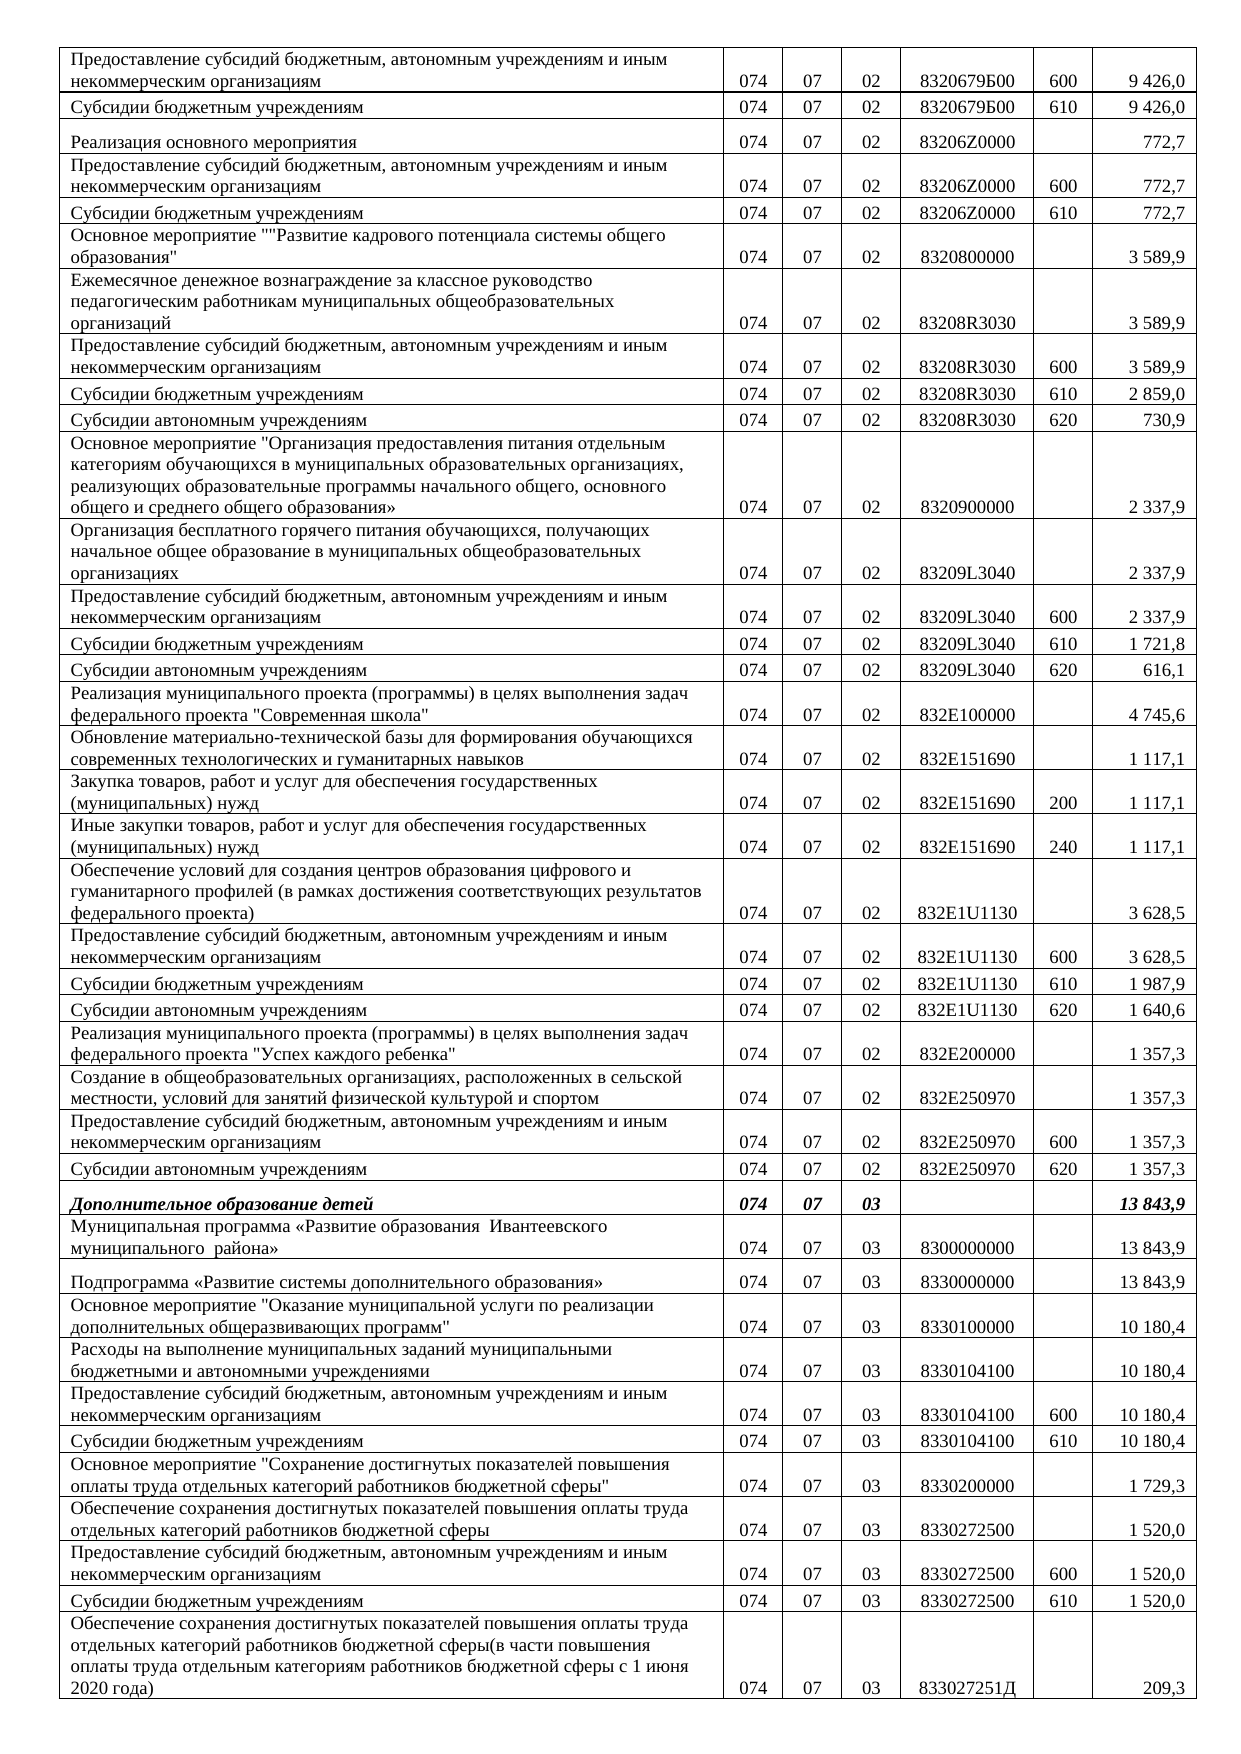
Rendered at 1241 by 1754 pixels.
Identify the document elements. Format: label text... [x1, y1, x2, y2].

table_cell Реализация основного мероприятия [60, 119, 723, 153]
table_cell Реализация муниципального проекта (программы) в целях выполнения задач федерального проекта "Современная школа" [60, 682, 723, 725]
table_cell 074 [724, 585, 782, 628]
table_cell 03 [842, 1426, 900, 1452]
table_cell 07 [783, 119, 841, 153]
table_cell 03 [842, 1215, 900, 1258]
table_cell 8330104100 [901, 1338, 1033, 1381]
table_cell 03 [842, 1181, 900, 1214]
table_cell 074 [724, 655, 782, 681]
table_cell 600 [1034, 924, 1092, 967]
table_cell 07 [783, 405, 841, 431]
table_cell [1034, 1294, 1092, 1337]
table_cell 074 [724, 198, 782, 223]
table_cell 07 [783, 629, 841, 654]
table_cell 10 180,4 [1093, 1382, 1196, 1425]
table_cell 3 589,9 [1093, 334, 1196, 377]
table_cell 2 337,9 [1093, 585, 1196, 628]
table_cell Обеспечение сохранения достигнутых показателей повышения оплаты труда отдельных категорий работников бюджетной сферы(в части повышения оплаты труда отдельным категориям работников бюджетной сферы с 1 июня 2020 года) [60, 1612, 723, 1698]
table_cell 610 [1034, 629, 1092, 654]
table_cell 83208R3030 [901, 334, 1033, 377]
table_cell 772,7 [1093, 119, 1196, 153]
table_cell 074 [724, 924, 782, 967]
table_cell Субсидии бюджетным учреждениям [60, 1586, 723, 1611]
table_cell 07 [783, 1022, 841, 1065]
table_cell 074 [724, 1110, 782, 1153]
table_cell 3 589,9 [1093, 269, 1196, 333]
table_cell 10 180,4 [1093, 1338, 1196, 1381]
table_cell 03 [842, 1612, 900, 1698]
table_cell 3 589,9 [1093, 224, 1196, 267]
table_cell 1 640,6 [1093, 995, 1196, 1021]
table_cell 074 [724, 224, 782, 267]
table_cell 02 [842, 1110, 900, 1153]
table_cell 074 [724, 379, 782, 404]
table_cell 02 [842, 1022, 900, 1065]
table_cell 07 [783, 655, 841, 681]
table_cell 074 [724, 629, 782, 654]
table_cell 8330100000 [901, 1294, 1033, 1337]
table_cell 03 [842, 1453, 900, 1496]
table_cell 83208R3030 [901, 379, 1033, 404]
table_cell 1 520,0 [1093, 1497, 1196, 1540]
table_cell 1 987,9 [1093, 969, 1196, 994]
table_cell 83208R3030 [901, 405, 1033, 431]
table_cell 1 357,3 [1093, 1022, 1196, 1065]
table_cell 02 [842, 1066, 900, 1109]
table_cell 07 [783, 1338, 841, 1381]
table_cell 03 [842, 1382, 900, 1425]
table_cell 074 [724, 269, 782, 333]
table_cell 83209L3040 [901, 629, 1033, 654]
table_cell [1034, 519, 1092, 583]
table_cell 02 [842, 770, 900, 813]
table_cell 02 [842, 519, 900, 583]
table_cell 07 [783, 995, 841, 1021]
table_cell 074 [724, 119, 782, 153]
table_cell 07 [783, 432, 841, 518]
table_cell [1034, 224, 1092, 267]
table_cell 1 117,1 [1093, 726, 1196, 769]
table_cell 07 [783, 1066, 841, 1109]
table_cell 8330000000 [901, 1259, 1033, 1293]
table_cell 600 [1034, 1382, 1092, 1425]
table_cell 600 [1034, 334, 1092, 377]
table_cell [1034, 859, 1092, 923]
table_cell 07 [783, 1294, 841, 1337]
table_cell Расходы на выполнение муниципальных заданий муниципальными бюджетными и автономными учреждениями [60, 1338, 723, 1381]
table_cell 620 [1034, 655, 1092, 681]
table_cell 074 [724, 432, 782, 518]
table_cell 07 [783, 93, 841, 118]
table_cell 07 [783, 48, 841, 91]
table_cell 832E250970 [901, 1066, 1033, 1109]
table_cell Создание в общеобразовательных организациях, расположенных в сельской местности, условий для занятий физической культурой и спортом [60, 1066, 723, 1109]
table_cell 074 [724, 1497, 782, 1540]
table_cell 9 426,0 [1093, 48, 1196, 91]
table_cell 4 745,6 [1093, 682, 1196, 725]
table_cell 03 [842, 1294, 900, 1337]
table_cell 600 [1034, 1110, 1092, 1153]
table_cell 13 843,9 [1093, 1259, 1196, 1293]
table_cell Субсидии бюджетным учреждениям [60, 198, 723, 223]
table_cell 10 180,4 [1093, 1426, 1196, 1452]
table_cell 07 [783, 269, 841, 333]
table_cell 02 [842, 814, 900, 857]
table_cell 832E1U1130 [901, 924, 1033, 967]
table_cell 8320900000 [901, 432, 1033, 518]
table_cell 8330104100 [901, 1382, 1033, 1425]
table_cell 200 [1034, 770, 1092, 813]
table_cell 074 [724, 682, 782, 725]
table_cell 02 [842, 224, 900, 267]
table_cell Субсидии бюджетным учреждениям [60, 1426, 723, 1452]
table_cell 730,9 [1093, 405, 1196, 431]
table_cell 8330272500 [901, 1541, 1033, 1584]
table_cell 83209L3040 [901, 519, 1033, 583]
table_cell 02 [842, 655, 900, 681]
table_cell [1034, 432, 1092, 518]
table_cell Субсидии автономным учреждениям [60, 405, 723, 431]
table_cell Обеспечение сохранения достигнутых показателей повышения оплаты труда отдельных категорий работников бюджетной сферы [60, 1497, 723, 1540]
table_cell 83209L3040 [901, 585, 1033, 628]
table_cell 02 [842, 269, 900, 333]
table_cell Обеспечение условий для создания центров образования цифрового и гуманитарного профилей (в рамках достижения соответствующих результатов федерального проекта) [60, 859, 723, 923]
table_cell 8300000000 [901, 1215, 1033, 1258]
table_cell 074 [724, 995, 782, 1021]
table_cell 074 [724, 969, 782, 994]
table_cell 02 [842, 995, 900, 1021]
table_cell 07 [783, 379, 841, 404]
table_cell 074 [724, 1453, 782, 1496]
table_cell 832E151690 [901, 726, 1033, 769]
table_cell 600 [1034, 48, 1092, 91]
table_cell [1034, 1066, 1092, 1109]
table_cell Закупка товаров, работ и услуг для обеспечения государственных (муниципальных) нужд [60, 770, 723, 813]
table_cell Ежемесячное денежное вознаграждение за классное руководство педагогическим работникам муниципальных общеобразовательных организаций [60, 269, 723, 333]
table_cell 02 [842, 969, 900, 994]
table_cell 074 [724, 770, 782, 813]
table_cell 07 [783, 726, 841, 769]
table_cell Субсидии бюджетным учреждениям [60, 969, 723, 994]
table_cell 07 [783, 1612, 841, 1698]
table_cell 1 357,3 [1093, 1154, 1196, 1179]
table_cell Субсидии бюджетным учреждениям [60, 629, 723, 654]
table_cell [1034, 1612, 1092, 1698]
table_cell 074 [724, 1586, 782, 1611]
table_cell [1034, 726, 1092, 769]
table_cell Предоставление субсидий бюджетным, автономным учреждениям и иным некоммерческим организациям [60, 334, 723, 377]
table_cell 07 [783, 682, 841, 725]
table_cell [1034, 1215, 1092, 1258]
table_cell 832E1U1130 [901, 995, 1033, 1021]
table_cell 8330104100 [901, 1426, 1033, 1452]
table_cell 832E1U1130 [901, 969, 1033, 994]
table_cell [1034, 119, 1092, 153]
table_cell [1034, 1453, 1092, 1496]
table_cell 832E151690 [901, 814, 1033, 857]
table_cell Основное мероприятие "Оказание муниципальной услуги по реализации дополнительных общеразвивающих программ" [60, 1294, 723, 1337]
table_cell Дополнительное образование детей [60, 1181, 723, 1214]
table_cell 610 [1034, 1586, 1092, 1611]
table_cell 600 [1034, 1541, 1092, 1584]
table_cell 832E100000 [901, 682, 1033, 725]
table_cell 03 [842, 1586, 900, 1611]
table_cell [1034, 682, 1092, 725]
table_cell 3 628,5 [1093, 924, 1196, 967]
table_cell 074 [724, 1426, 782, 1452]
table_cell Предоставление субсидий бюджетным, автономным учреждениям и иным некоммерческим организациям [60, 1110, 723, 1153]
table_cell 832E250970 [901, 1110, 1033, 1153]
table_cell Предоставление субсидий бюджетным, автономным учреждениям и иным некоммерческим организациям [60, 585, 723, 628]
table_cell 07 [783, 1426, 841, 1452]
table_cell 074 [724, 1259, 782, 1293]
table_cell 03 [842, 1497, 900, 1540]
table_cell 833027251Д [901, 1612, 1033, 1698]
table_cell 02 [842, 682, 900, 725]
table_cell 07 [783, 1110, 841, 1153]
table_cell 8330272500 [901, 1497, 1033, 1540]
table_cell [1034, 1497, 1092, 1540]
table_cell 07 [783, 1586, 841, 1611]
table_cell 209,3 [1093, 1612, 1196, 1698]
table_cell 02 [842, 859, 900, 923]
table_cell 02 [842, 48, 900, 91]
table_cell [901, 1181, 1033, 1214]
table_cell 07 [783, 585, 841, 628]
table_cell 02 [842, 1154, 900, 1179]
table_cell 02 [842, 924, 900, 967]
table_cell [1034, 1259, 1092, 1293]
table_cell 07 [783, 924, 841, 967]
table_cell 02 [842, 432, 900, 518]
table_cell 074 [724, 405, 782, 431]
table_cell 832E1U1130 [901, 859, 1033, 923]
table_cell 240 [1034, 814, 1092, 857]
table_cell 8330272500 [901, 1586, 1033, 1611]
table_cell 07 [783, 1453, 841, 1496]
table_cell 07 [783, 519, 841, 583]
table_cell 13 843,9 [1093, 1181, 1196, 1214]
table_cell 3 628,5 [1093, 859, 1196, 923]
table_cell 610 [1034, 379, 1092, 404]
table_cell 600 [1034, 154, 1092, 197]
table_cell 074 [724, 1066, 782, 1109]
table_cell 074 [724, 93, 782, 118]
table_cell 074 [724, 48, 782, 91]
table_cell 02 [842, 379, 900, 404]
table_cell Субсидии автономным учреждениям [60, 995, 723, 1021]
table_cell Субсидии бюджетным учреждениям [60, 93, 723, 118]
table_cell Иные закупки товаров, работ и услуг для обеспечения государственных (муниципальных) нужд [60, 814, 723, 857]
table_cell Реализация муниципального проекта (программы) в целях выполнения задач федерального проекта "Успех каждого ребенка" [60, 1022, 723, 1065]
table_cell 1 520,0 [1093, 1586, 1196, 1611]
table_cell Подпрограмма «Развитие системы дополнительного образования» [60, 1259, 723, 1293]
table_cell 02 [842, 726, 900, 769]
table_cell 07 [783, 154, 841, 197]
table_cell 1 520,0 [1093, 1541, 1196, 1584]
table_cell 8330200000 [901, 1453, 1033, 1496]
table_cell Субсидии бюджетным учреждениям [60, 379, 723, 404]
table_cell 074 [724, 1294, 782, 1337]
table_cell Основное мероприятие "Сохранение достигнутых показателей повышения оплаты труда отдельных категорий работников бюджетной сферы" [60, 1453, 723, 1496]
table_cell 07 [783, 1259, 841, 1293]
table_cell 83206Z0000 [901, 198, 1033, 223]
table_cell 8320800000 [901, 224, 1033, 267]
table_cell 610 [1034, 969, 1092, 994]
table_cell 074 [724, 154, 782, 197]
table_cell 1 721,8 [1093, 629, 1196, 654]
table_cell 02 [842, 334, 900, 377]
table_cell Муниципальная программа «Развитие образования Ивантеевского муниципального района» [60, 1215, 723, 1258]
table_cell [1034, 1022, 1092, 1065]
table_cell 074 [724, 1612, 782, 1698]
table_cell 772,7 [1093, 198, 1196, 223]
table_cell 074 [724, 1541, 782, 1584]
table_cell 832E151690 [901, 770, 1033, 813]
table_cell 02 [842, 405, 900, 431]
table_cell 772,7 [1093, 154, 1196, 197]
table_cell 610 [1034, 198, 1092, 223]
table_cell 07 [783, 859, 841, 923]
table_cell 10 180,4 [1093, 1294, 1196, 1337]
table_cell 03 [842, 1259, 900, 1293]
table_cell 13 843,9 [1093, 1215, 1196, 1258]
table_cell Организация бесплатного горячего питания обучающихся, получающих начальное общее образование в муниципальных общеобразовательных организациях [60, 519, 723, 583]
table_cell 07 [783, 1497, 841, 1540]
table_cell 074 [724, 859, 782, 923]
table_cell 03 [842, 1541, 900, 1584]
table_cell 832E200000 [901, 1022, 1033, 1065]
table_cell 074 [724, 1154, 782, 1179]
table_cell Обновление материально-технической базы для формирования обучающихся современных технологических и гуманитарных навыков [60, 726, 723, 769]
table_cell 1 117,1 [1093, 770, 1196, 813]
table_cell 074 [724, 1022, 782, 1065]
table_cell Предоставление субсидий бюджетным, автономным учреждениям и иным некоммерческим организациям [60, 1541, 723, 1584]
table_cell 07 [783, 1541, 841, 1584]
table_cell 2 337,9 [1093, 519, 1196, 583]
table_cell 2 337,9 [1093, 432, 1196, 518]
table_cell 07 [783, 814, 841, 857]
table_cell Предоставление субсидий бюджетным, автономным учреждениям и иным некоммерческим организациям [60, 1382, 723, 1425]
table_cell Субсидии автономным учреждениям [60, 655, 723, 681]
table_cell 9 426,0 [1093, 93, 1196, 118]
table_cell 83209L3040 [901, 655, 1033, 681]
table_cell 074 [724, 1338, 782, 1381]
table_cell [1034, 1181, 1092, 1214]
table_cell [1034, 1338, 1092, 1381]
table_cell 074 [724, 334, 782, 377]
table_cell 8320679Б00 [901, 48, 1033, 91]
table_cell 07 [783, 1215, 841, 1258]
table_cell Субсидии автономным учреждениям [60, 1154, 723, 1179]
table_cell 07 [783, 1181, 841, 1214]
table_cell 02 [842, 585, 900, 628]
table_cell [1034, 269, 1092, 333]
table_cell 074 [724, 814, 782, 857]
table_cell 074 [724, 1215, 782, 1258]
table_cell 07 [783, 198, 841, 223]
table_cell 03 [842, 1338, 900, 1381]
table_cell 832E250970 [901, 1154, 1033, 1179]
table_cell 620 [1034, 995, 1092, 1021]
table_cell 07 [783, 1382, 841, 1425]
table_cell Предоставление субсидий бюджетным, автономным учреждениям и иным некоммерческим организациям [60, 48, 723, 91]
table_cell 616,1 [1093, 655, 1196, 681]
table_cell 074 [724, 726, 782, 769]
table_cell 610 [1034, 93, 1092, 118]
table_cell 07 [783, 334, 841, 377]
table_cell 620 [1034, 1154, 1092, 1179]
table_cell 02 [842, 119, 900, 153]
table_cell 02 [842, 154, 900, 197]
table_cell 1 357,3 [1093, 1066, 1196, 1109]
table_cell 610 [1034, 1426, 1092, 1452]
table_cell 1 117,1 [1093, 814, 1196, 857]
table_cell 1 729,3 [1093, 1453, 1196, 1496]
table_cell 2 859,0 [1093, 379, 1196, 404]
table_cell 074 [724, 1181, 782, 1214]
table_cell 83206Z0000 [901, 119, 1033, 153]
table_cell 620 [1034, 405, 1092, 431]
table_cell 83206Z0000 [901, 154, 1033, 197]
table_cell Предоставление субсидий бюджетным, автономным учреждениям и иным некоммерческим организациям [60, 154, 723, 197]
table_cell 83208R3030 [901, 269, 1033, 333]
table_cell 07 [783, 224, 841, 267]
table_cell 074 [724, 1382, 782, 1425]
table_cell 07 [783, 770, 841, 813]
table_cell 02 [842, 93, 900, 118]
table_cell 07 [783, 969, 841, 994]
table_cell 02 [842, 629, 900, 654]
table_cell 8320679Б00 [901, 93, 1033, 118]
table_cell Предоставление субсидий бюджетным, автономным учреждениям и иным некоммерческим организациям [60, 924, 723, 967]
table_cell 02 [842, 198, 900, 223]
table_cell 1 357,3 [1093, 1110, 1196, 1153]
table_cell 07 [783, 1154, 841, 1179]
table_cell Основное мероприятие "Организация предоставления питания отдельным категориям обучающихся в муниципальных образовательных организациях, реализующих образовательные программы начального общего, основного общего и среднего общего образования» [60, 432, 723, 518]
table_cell 600 [1034, 585, 1092, 628]
table_cell 074 [724, 519, 782, 583]
table_cell Основное мероприятие ""Развитие кадрового потенциала системы общего образования" [60, 224, 723, 267]
